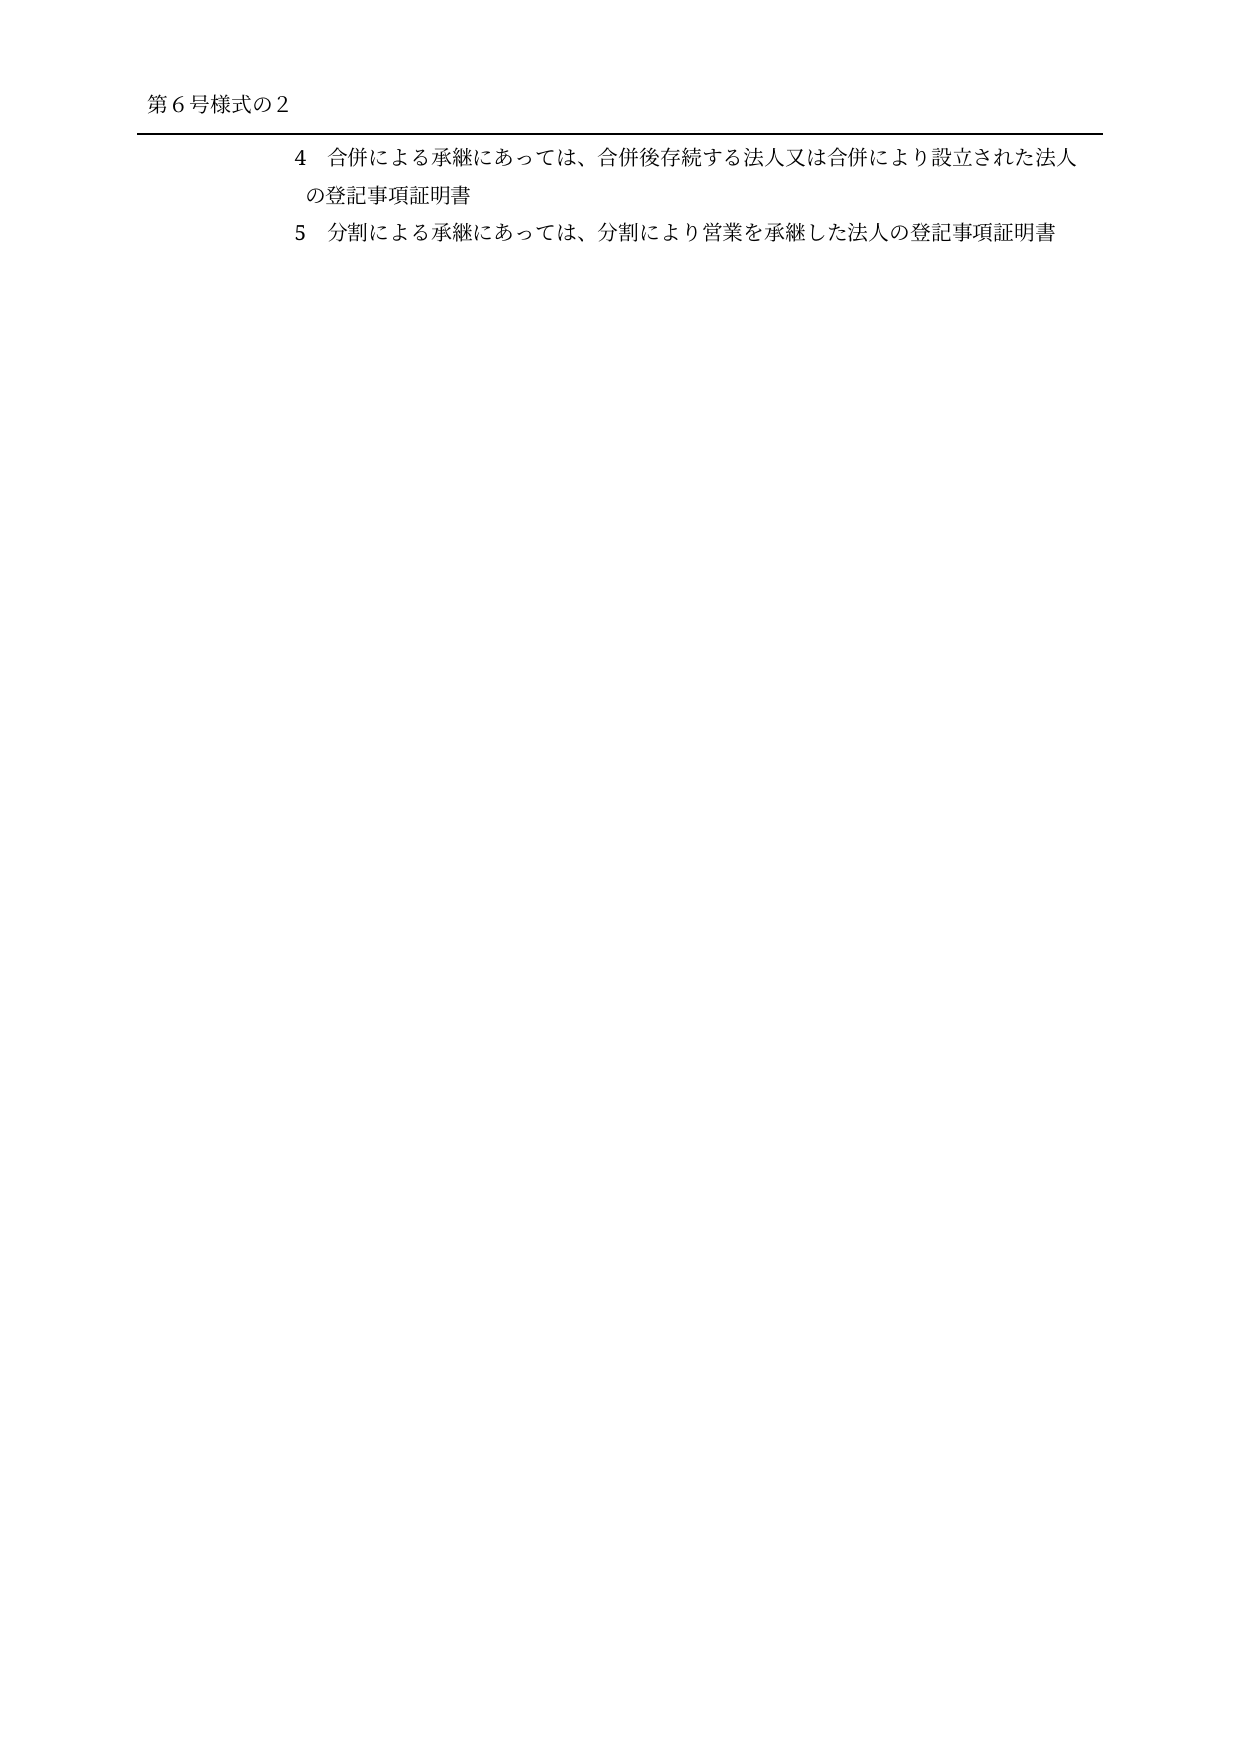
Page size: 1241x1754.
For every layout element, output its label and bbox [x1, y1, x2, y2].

table_cell [137, 135, 1103, 251]
